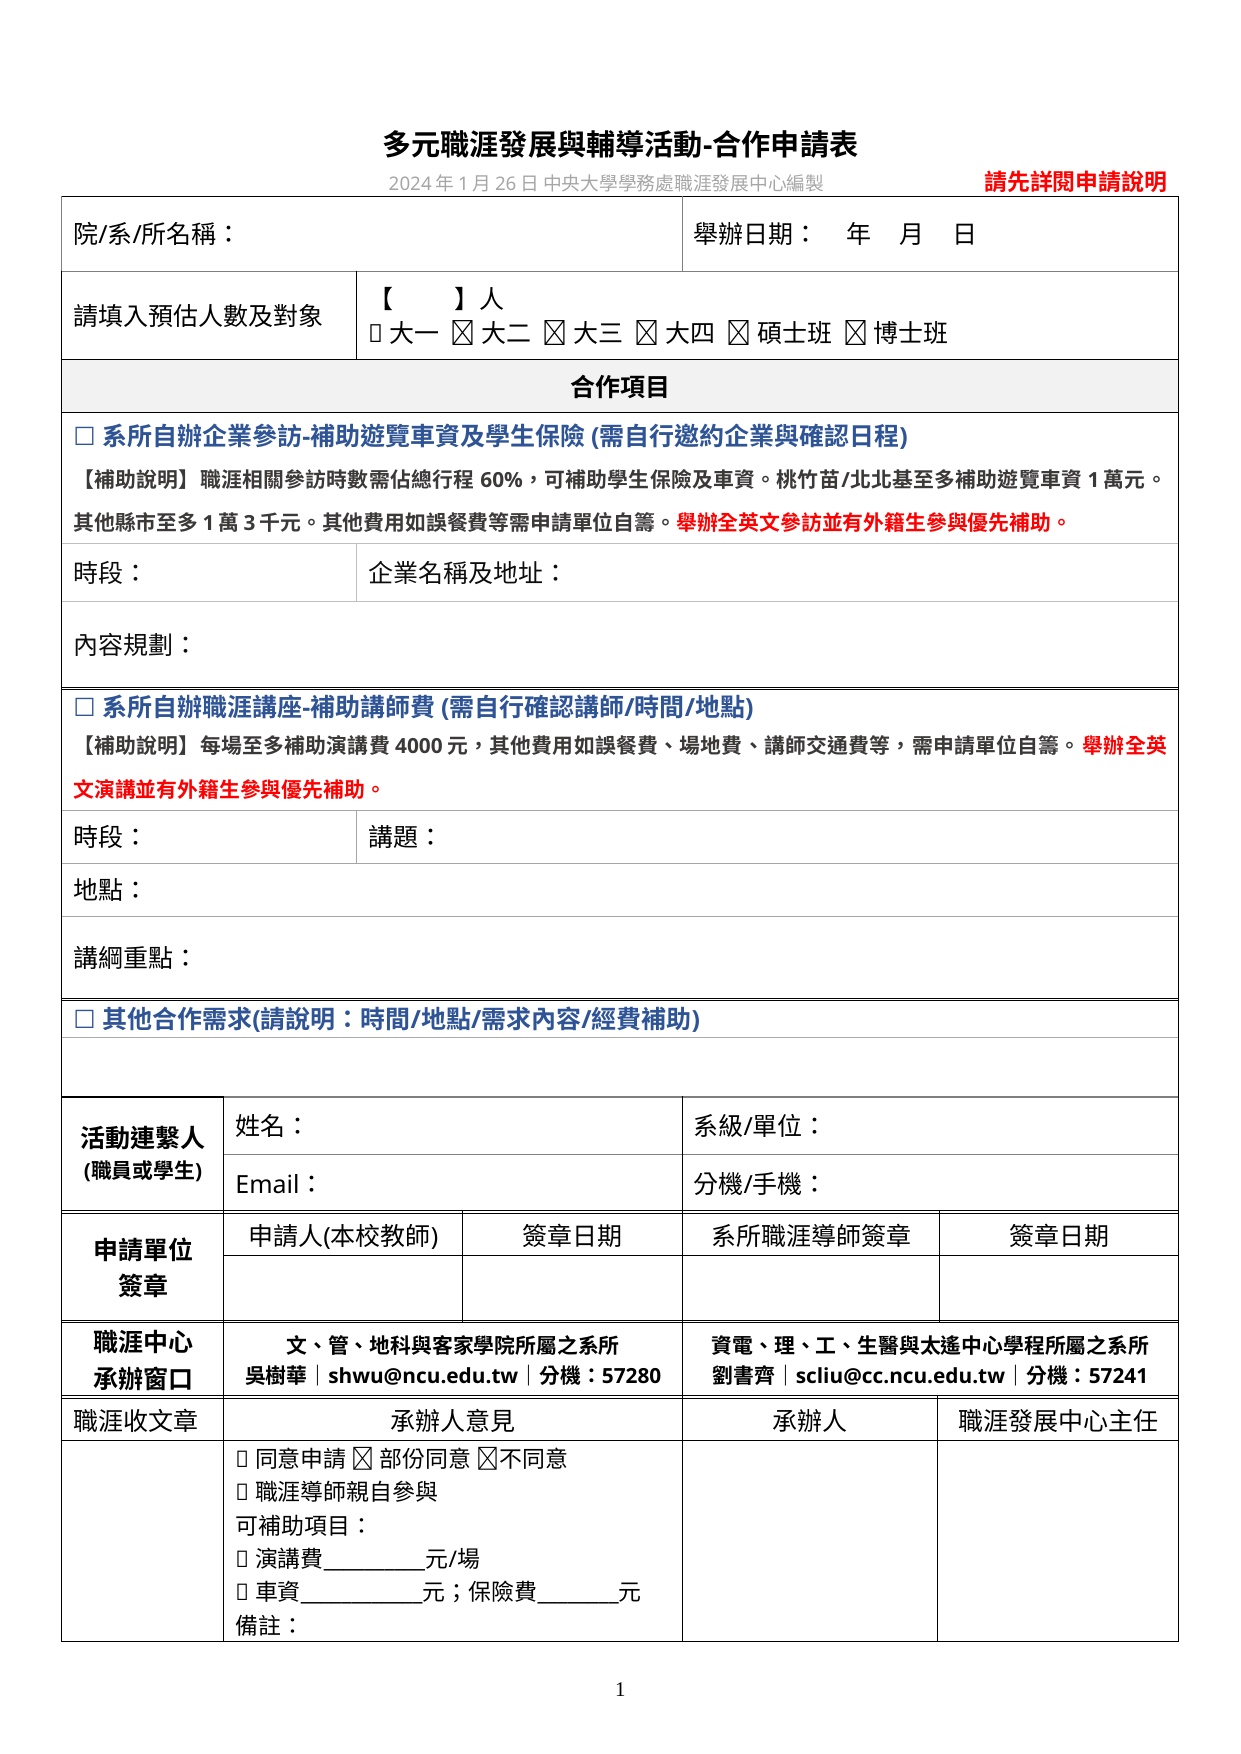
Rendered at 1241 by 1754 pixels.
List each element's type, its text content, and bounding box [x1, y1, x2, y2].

table_cell 請填入預估人數及對象 [62, 272, 356, 359]
table_cell 姓名： [224, 1098, 682, 1153]
table_cell 內容規劃： [62, 602, 1178, 687]
table_cell 時段： [62, 544, 356, 601]
table_cell 時段： [62, 811, 356, 863]
table_cell 講題： [357, 811, 1178, 863]
table_cell 職涯中心 承辦窗口 [62, 1323, 223, 1395]
table_cell ☐ 系所自辦企業參訪-補助遊覽車資及學生保險 (需自行邀約企業與確認日程) 【補助說明】職涯相關參訪時數需佔總行程60%，可補助學生保險及車資。桃竹苗/北北基至多補助遊覽車資1萬元。其他縣市至多1萬3千元。其他費用如誤餐費等需申請單位自籌。舉辦全英文參訪並有外籍生參與優先補助。 [62, 413, 1178, 543]
table_cell [683, 1256, 939, 1320]
table_cell 申請人(本校教師) [224, 1214, 462, 1255]
table_cell 承辦人 [683, 1399, 937, 1440]
table_cell 承辦人意見 [224, 1399, 682, 1440]
table_cell 分機/手機： [683, 1155, 1178, 1210]
table_cell [938, 1441, 1178, 1641]
table_cell 資電、理、工、生醫與太遙中心學程所屬之系所 劉書齊｜scliu@cc.ncu.edu.tw｜分機：57241 [683, 1323, 1178, 1395]
table_cell 合作項目 [62, 360, 1178, 412]
table_cell 【 】人  大一  大二  大三  大四  碩士班  博士班 [357, 272, 1178, 359]
table_cell [224, 1256, 462, 1320]
table_cell 系級/單位： [683, 1098, 1178, 1153]
table_cell 申請單位 簽章 [62, 1214, 223, 1320]
table_cell ☐ 系所自辦職涯講座-補助講師費 (需自行確認講師/時間/地點) 【補助說明】每場至多補助演講費4000元，其他費用如誤餐費、場地費、講師交通費等，需申請單位自籌。舉辦全英文演講並有外籍生參與優先補助。 [62, 690, 1178, 810]
table_cell 地點： [62, 864, 1178, 916]
table_cell ☐ 其他合作需求(請說明：時間/地點/需求內容/經費補助) [62, 1001, 1178, 1037]
table_cell [940, 1256, 1178, 1320]
table_cell [683, 1441, 937, 1641]
table_cell 活動連繫人 (職員或學生) [62, 1098, 223, 1210]
table_cell 簽章日期 [940, 1214, 1178, 1255]
table_cell 講綱重點： [62, 917, 1178, 998]
table_cell 簽章日期 [463, 1214, 682, 1255]
table_cell [62, 1441, 223, 1641]
table_cell Email： [224, 1155, 682, 1210]
table_cell  同意申請  部份同意 不同意  職涯導師親自參與 可補助項目：  演講費__________元/場  車資____________元；保險費________元 備註： [224, 1441, 682, 1641]
table_cell [463, 1256, 682, 1320]
table_cell 企業名稱及地址： [357, 544, 1178, 601]
table_header 多元職涯發展與輔導活動-合作申請表 2024年1月26日 中央大學學務處職涯發展中心編製 請先詳閱申請說明 [62, 96, 1178, 196]
table_cell 系所職涯導師簽章 [683, 1214, 939, 1255]
table_cell 職涯發展中心主任 [938, 1399, 1178, 1440]
table_cell 職涯收文章 [62, 1399, 223, 1440]
table_cell 文、管、地科與客家學院所屬之系所 吳樹華｜shwu@ncu.edu.tw｜分機：57280 [224, 1323, 682, 1395]
table_cell [62, 1038, 1178, 1096]
table_cell 院/系/所名稱： [62, 197, 682, 271]
table_cell 舉辦日期： 年 月 日 [683, 197, 1178, 271]
